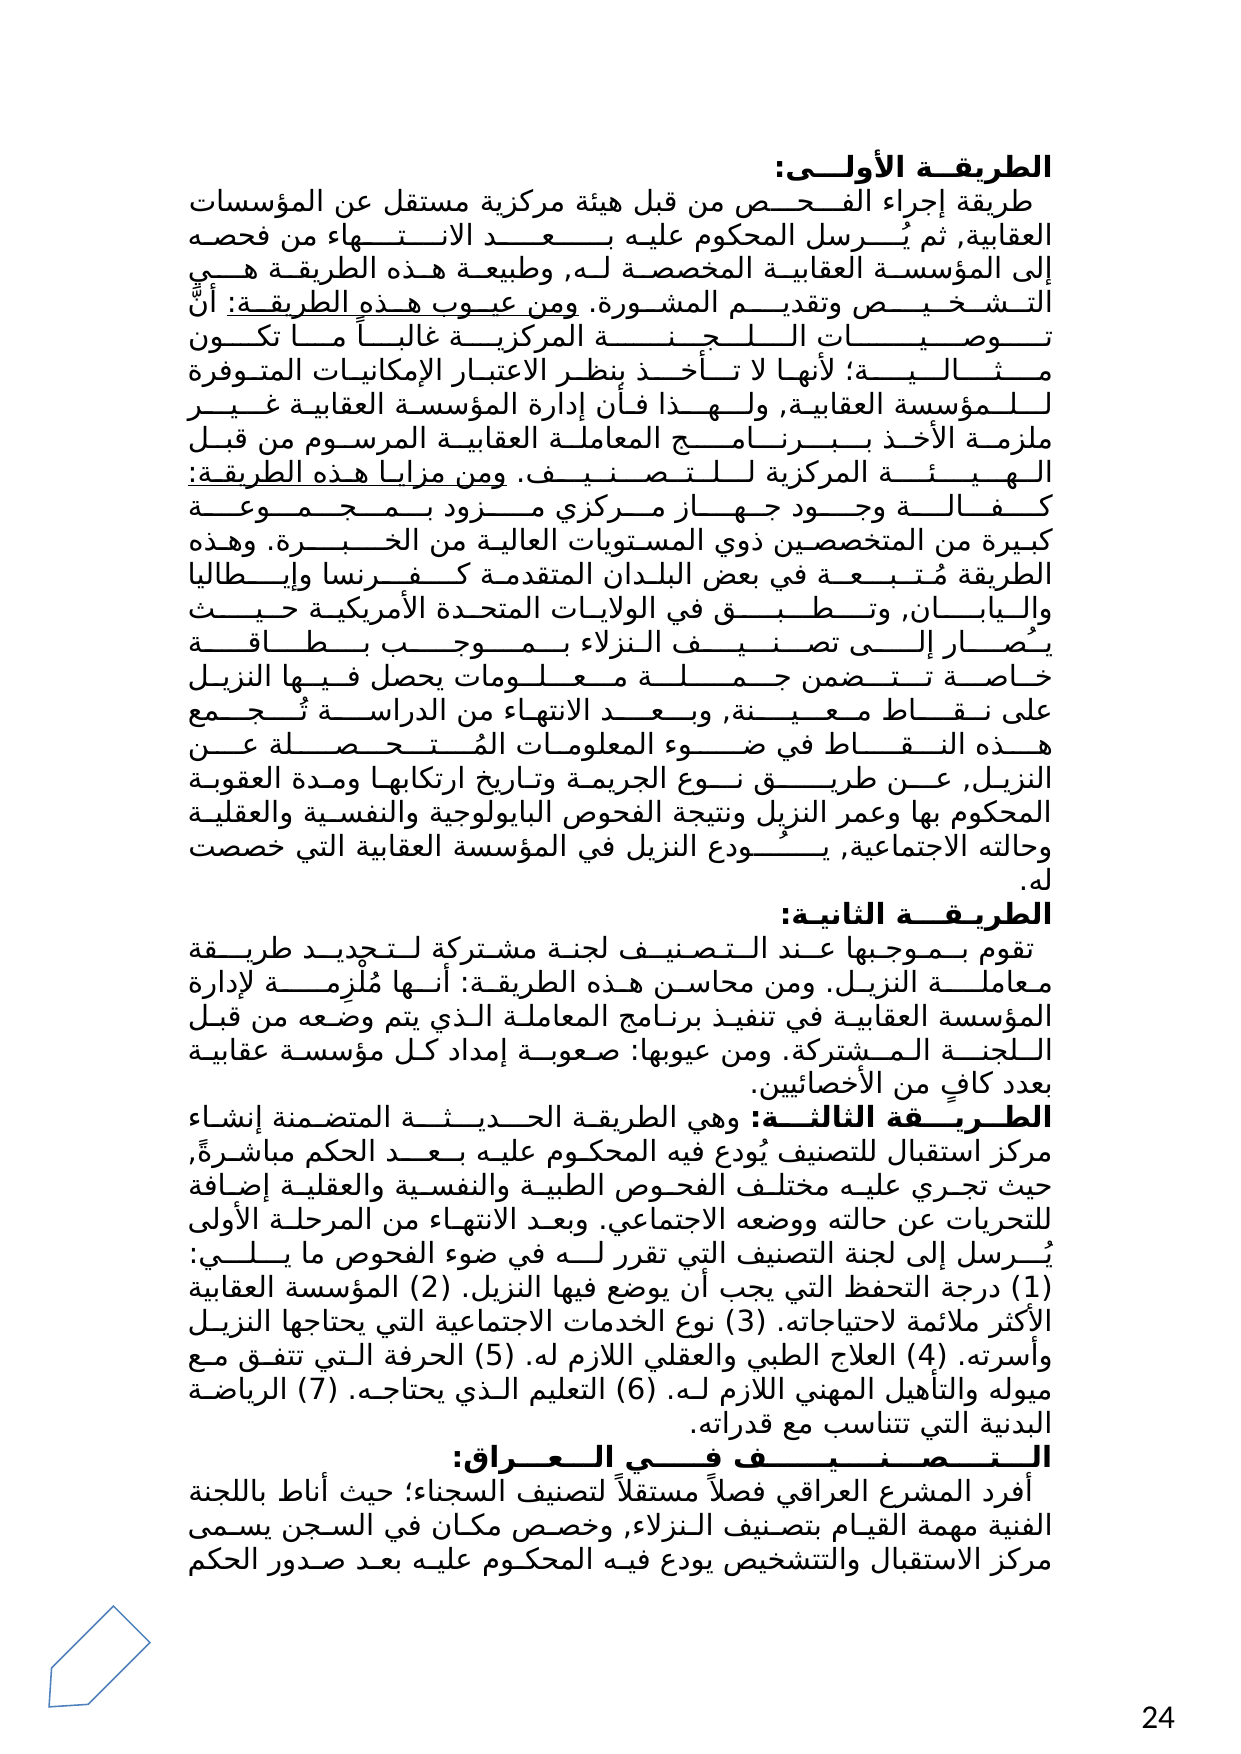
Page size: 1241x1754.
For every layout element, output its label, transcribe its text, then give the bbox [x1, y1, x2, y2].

text الطريـقـــة الثانيـة: [187, 897, 1053, 931]
text الـــتــــصـــنــــيــــــف فـــــي الـــعـــراق: [187, 1440, 1053, 1474]
text الطــريـــقة الثالثــة: وهي الطريقة الحـــديـــثــة المتضمنة إنشاء مركز استقبال للتصنيف يُودع فيه المحكوم عليه بــعــد الحكم مباشرةً, حيث تجري عليه مختلف الفحوص الطبية والنفسية والعقلية إضافة للتحريات عن حالته ووضعه الاجتماعي. وبعد الانتهاء من المرحلة الأولى يُـــرسل إلى لجنة التصنيف التي تقرر لـــه في ضوء الفحوص ما يـــلـــي: [187, 1101, 1053, 1271]
text طريقة إجراء الفـــحـــص من قبل هيئة مركزية مستقل عن المؤسسات العقابية, ثم يُــــرسل المحكوم عليه بــــــعــــد الانــــتـــهاء من فحصه إلى المؤسسة العقابية المخصصة له, وطبيعة هذه الطريقة هــي التــشــخــيــص وتقديــم المشورة. ومن عيوب هذه الطريقة: أنَّ تـــــوصــــيــــات الــــلـــجـــنـــة المركزية غالباً ما تكون مــــثــــالـــيـــة؛ لأنها لا تـــأخــذ بنظر الاعتبار الإمكانيات المتوفرة لـــلــمؤسسة العقابية, ولـــهــذا فأن إدارة المؤسسة العقابية غـــيــر ملزمة الأخذ بـــبـــرنـــامـــج المعاملة العقابية المرسوم من قبل الــهـــيــــئــــة المركزية لـــلــتــصـــنــيــف. ومن مزايا هذه الطريقة: كــــفـــالـــة وجـــود جــهـــاز مــركزي مــــزود بـــمـــجـــمـــوعـــة كبيرة من المتخصصين ذوي المستويات العالية من الخــــبـــرة. وهذه الطريقة مُـتــبـــعــة في بعض البلدان المتقدمة كــــفــرنسا وإيـــطاليا والــيابـــان, وتــــطـــبـــق في الولايات المتحدة الأمريكية حــيـــث يــُصـــار إلــــى تصـــنـــيـــف النزلاء بـــمــــوجــــب بــــطــــاقــــة خــاصـــة تـــتـــضمن جـــمـــــلـــة مـــعـــلــومات يحصل فــيــها النزيل على نــقـــاط مــعـــيـــنة, وبـــعـــد الانتهاء من الدراســـة تُــــجــمع هــذه النـــقـــاط في ضــــوء المعلومات المُــــتـــحـــصـــلة عــن النزيل, عــن طريـــــق نــوع الجريمة وتاريخ ارتكابها ومدة العقوبة المحكوم بها وعمر النزيل ونتيجة الفحوص البايولوجية والنفسية والعقلية وحالته الاجتماعية, يـــــُـــودع النزيل في المؤسسة العقابية التي خصصت له. [187, 184, 1053, 897]
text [187, 1474, 1053, 1576]
text تقوم بــمـوجـبها عــند الــتـصـنيــف لجنة مشتركة لــتـحديـد طريــقة مـعاملـــة النزيل. ومن محاسن هذه الطريقة: أنـها مُلْزِمــــة لإدارة المؤسسة العقابية في تنفيذ برنامج المعاملة الذي يتم وضعه من قبل الــلجنـــة الـمــشتركة. ومن عيوبها: صـعوبــة إمداد كل مؤسسة عقابية بعدد كافٍ من الأخصائيين. [187, 931, 1053, 1101]
text (1) درجة التحفظ التي يجب أن يوضع فيها النزيل. (2) المؤسسة العقابية الأكثر ملائمة لاحتياجاته. (3) نوع الخدمات الاجتماعية التي يحتاجها النزيل وأسرته. (4) العلاج الطبي والعقلي اللازم له. (5) الحرفة التي تتفق مع ميوله والتأهيل المهني اللازم له. (6) التعليم الذي يحتاجه. (7) الرياضة البدنية التي تتناسب مع قدراته. [187, 1271, 1053, 1440]
text الطريقــة الأولـــى: [187, 150, 1053, 184]
